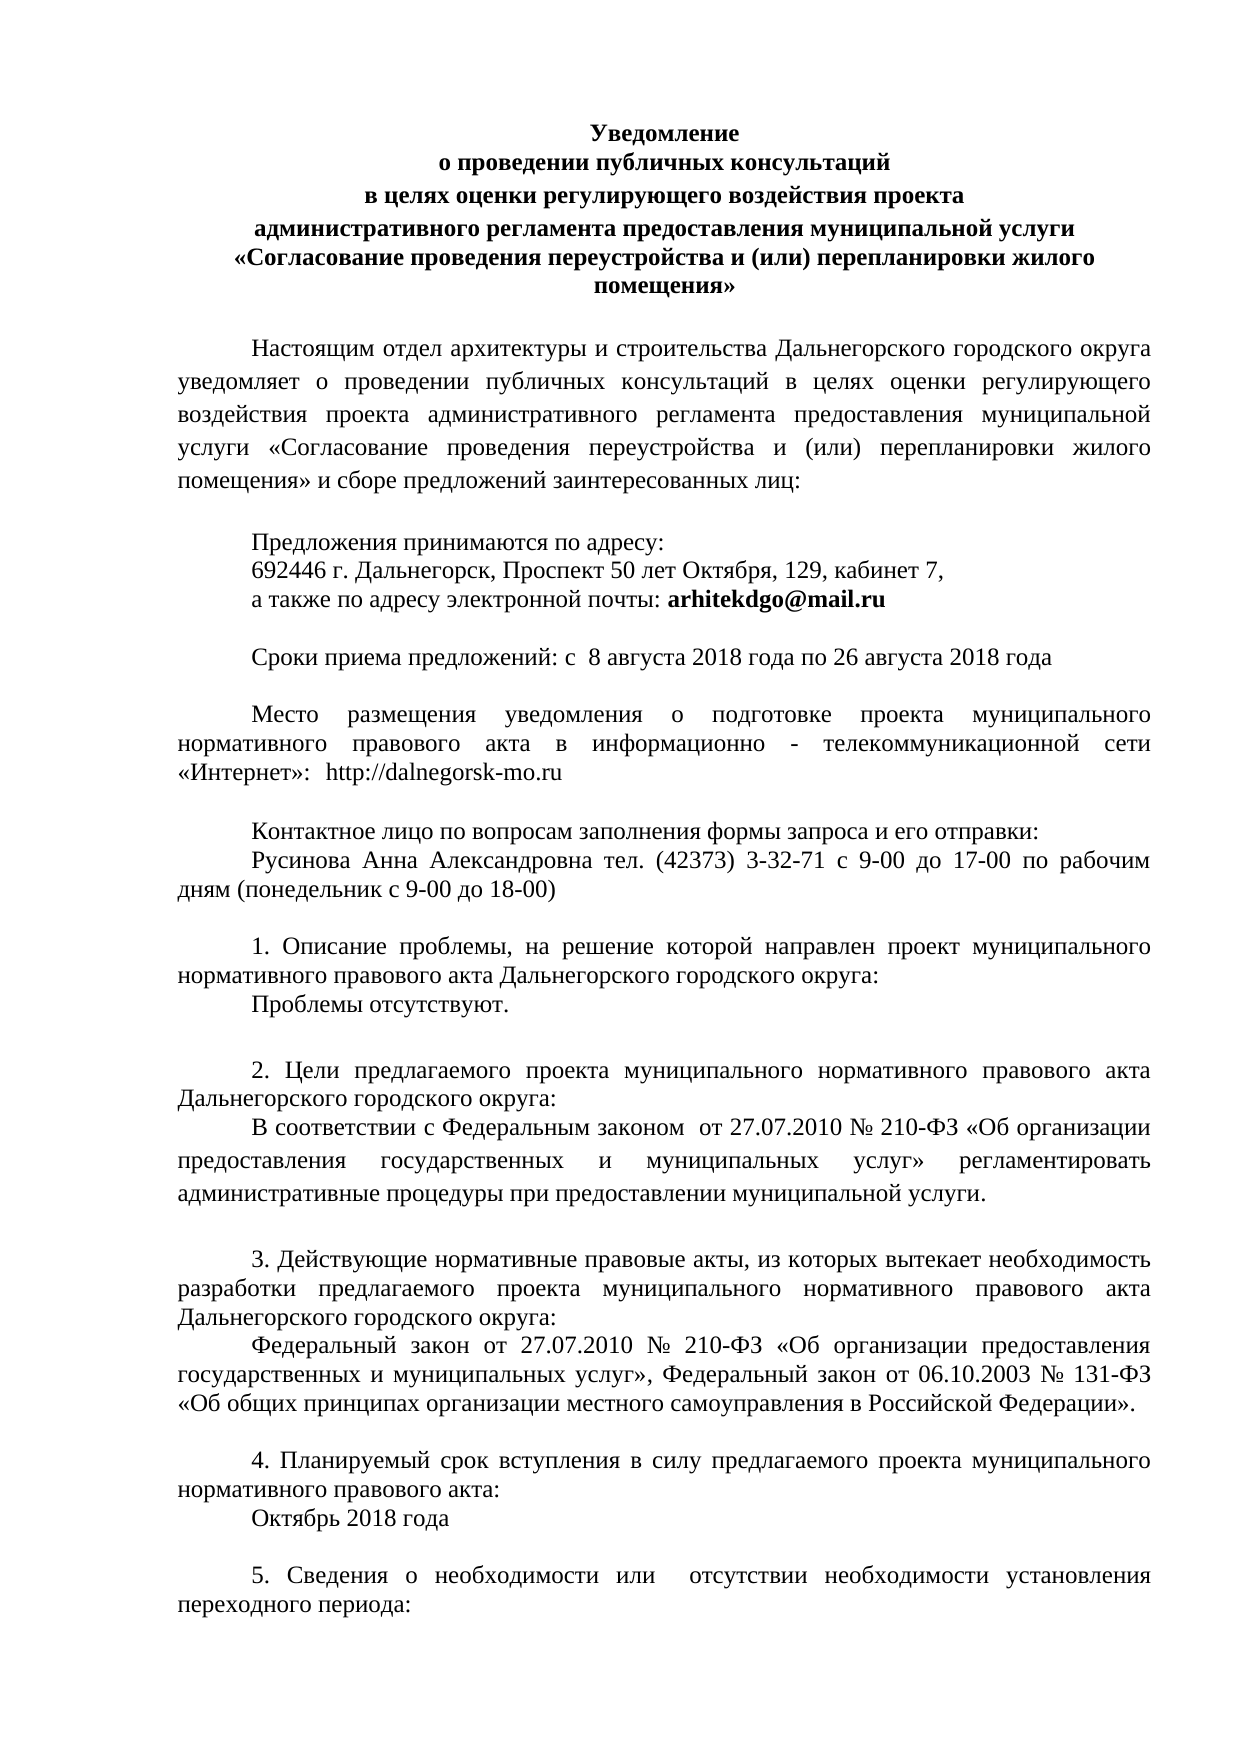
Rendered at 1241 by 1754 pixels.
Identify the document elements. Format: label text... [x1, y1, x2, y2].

text 692446 г. Дальнегорск, Проспект 50 лет Октября, 129, кабинет 7, [177, 555, 1152, 584]
text о проведении публичных консультаций [177, 147, 1152, 176]
text 1. Описание проблемы, на решение которой направлен проект муниципального нормативного правового акта Дальнегорского городского округа: [177, 931, 1152, 989]
text в целях оценки регулирующего воздействия проекта [177, 180, 1152, 209]
text Федеральный закон от 27.07.2010 № 210-ФЗ «Об организации предоставления государственных и муниципальных услуг», Федеральный закон от 06.10.2003 № 131-ФЗ «Об общих принципах организации местного самоуправления в Российской Федерации». [177, 1331, 1152, 1417]
text 2. Цели предлагаемого проекта муниципального нормативного правового акта Дальнегорского городского округа: [177, 1055, 1152, 1112]
text Сроки приема предложений: c 8 августа 2018 года по 26 августа 2018 года [177, 642, 1152, 670]
text 5. Сведения о необходимости или отсутствии необходимости установления переходного периода: [177, 1561, 1152, 1618]
text Место размещения уведомления о подготовке проекта муниципального нормативного правового акта в информационно - телекоммуникационной сети «Интернет»: http://dalnegorsk-mo.ru [177, 699, 1152, 787]
text Октябрь 2018 года [177, 1503, 1152, 1532]
text Предложения принимаются по адресу: [177, 527, 1152, 555]
text Контактное лицо по вопросам заполнения формы запроса и его отправки: [177, 816, 1152, 845]
text Настоящим отдел архитектуры и строительства Дальнегорского городского округа уведомляет о проведении публичных консультаций в целях оценки регулирующего воздействия проекта административного регламента предоставления муниципальной услуги «Согласование проведения переустройства и (или) перепланировки жилого помещения» и сборе предложений заинтересованных лиц: [177, 333, 1152, 493]
text административного регламента предоставления муниципальной услуги «Согласование проведения переустройства и (или) перепланировки жилого помещения» [177, 213, 1152, 299]
text Уведомление [177, 118, 1152, 147]
text Русинова Анна Александровна тел. (42373) 3-32-71 с 9-00 до 17-00 по рабочим дням (понедельник с 9-00 до 18-00) [177, 845, 1152, 902]
text а также по адресу электронной почты: arhitekdgo@mail.ru [177, 584, 1152, 613]
text 3. Действующие нормативные правовые акты, из которых вытекает необходимость разработки предлагаемого проекта муниципального нормативного правового акта Дальнегорского городского округа: [177, 1244, 1152, 1331]
text Проблемы отсутствуют. [177, 989, 1152, 1017]
text 4. Планируемый срок вступления в силу предлагаемого проекта муниципального нормативного правового акта: [177, 1446, 1152, 1503]
text В соответствии с Федеральным законом от 27.07.2010 № 210-ФЗ «Об организации предоставления государственных и муниципальных услуг» регламентировать административные процедуры при предоставлении муниципальной услуги. [177, 1112, 1152, 1207]
